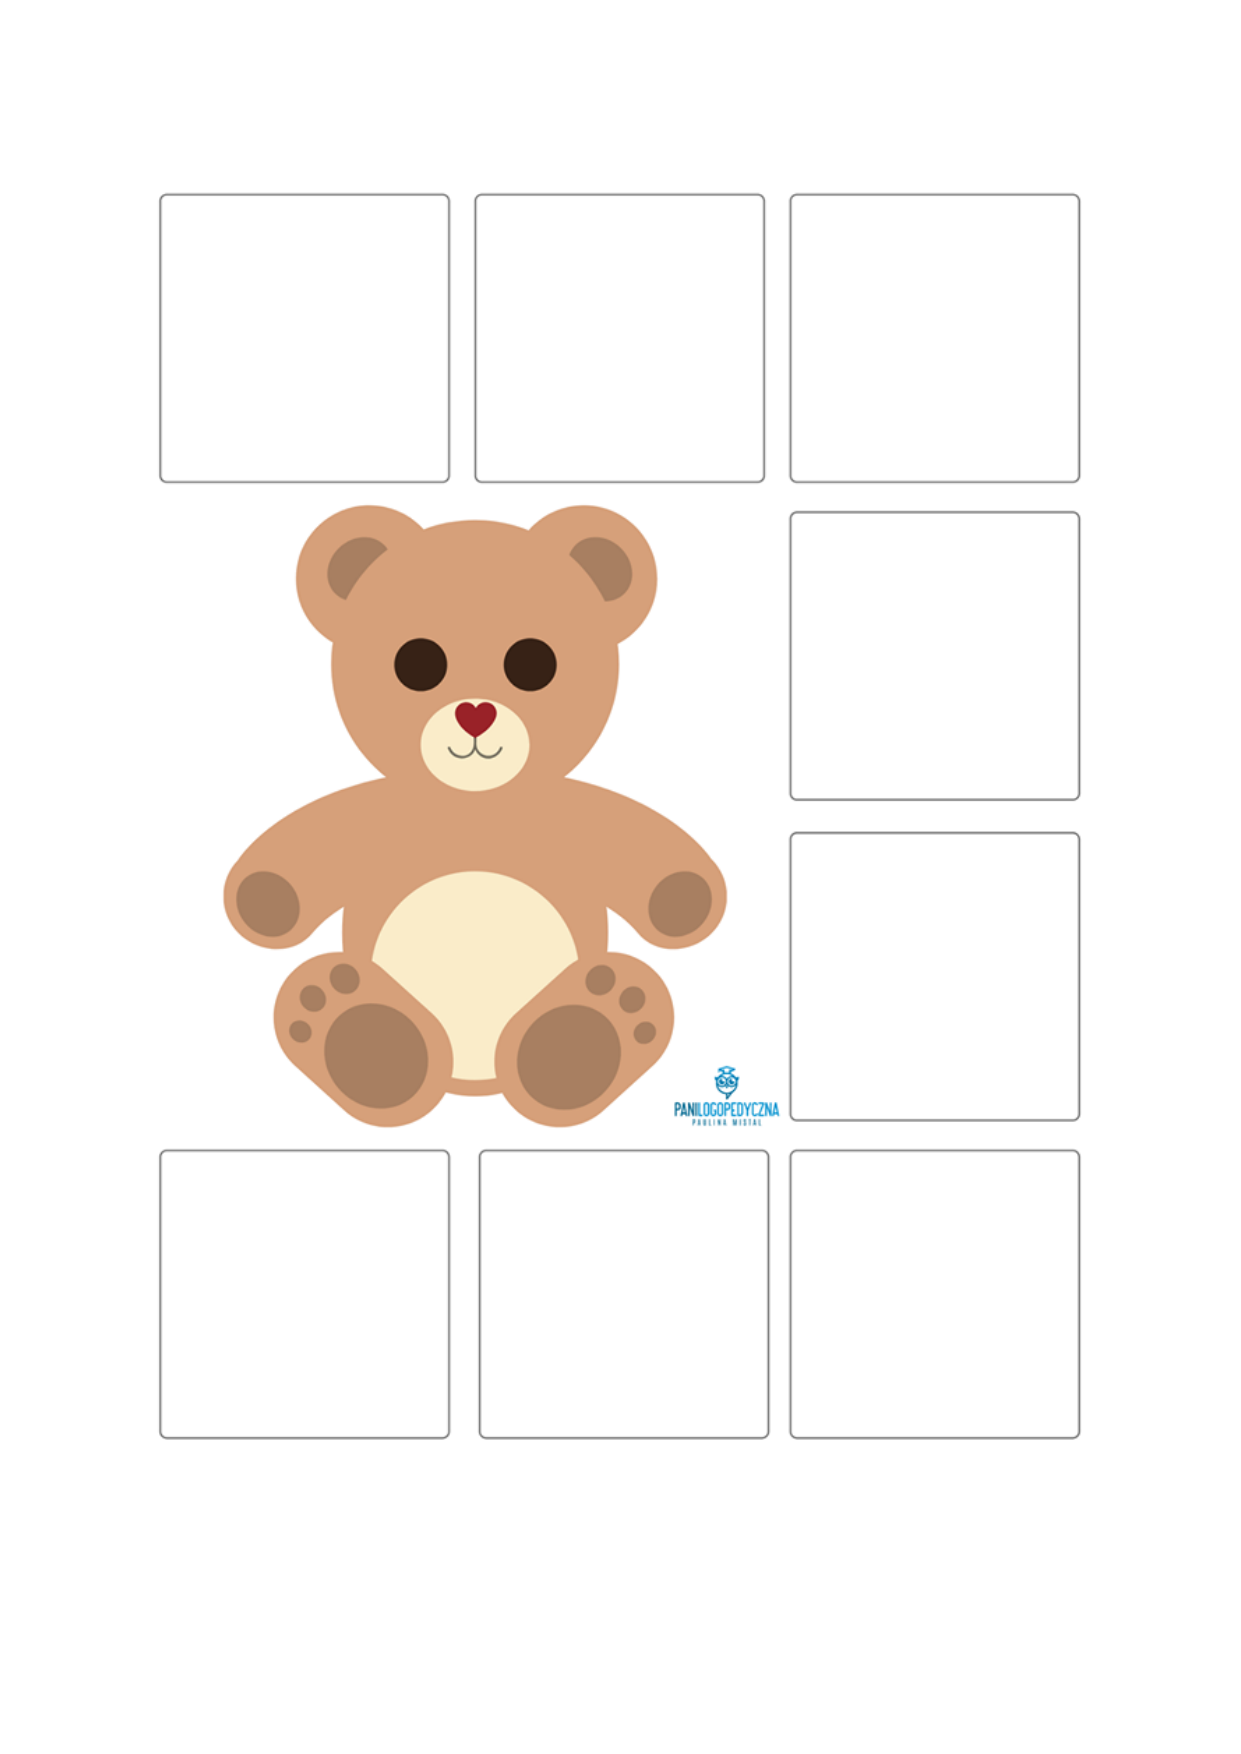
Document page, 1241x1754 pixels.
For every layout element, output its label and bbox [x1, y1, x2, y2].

picture [147, 147, 1093, 1486]
